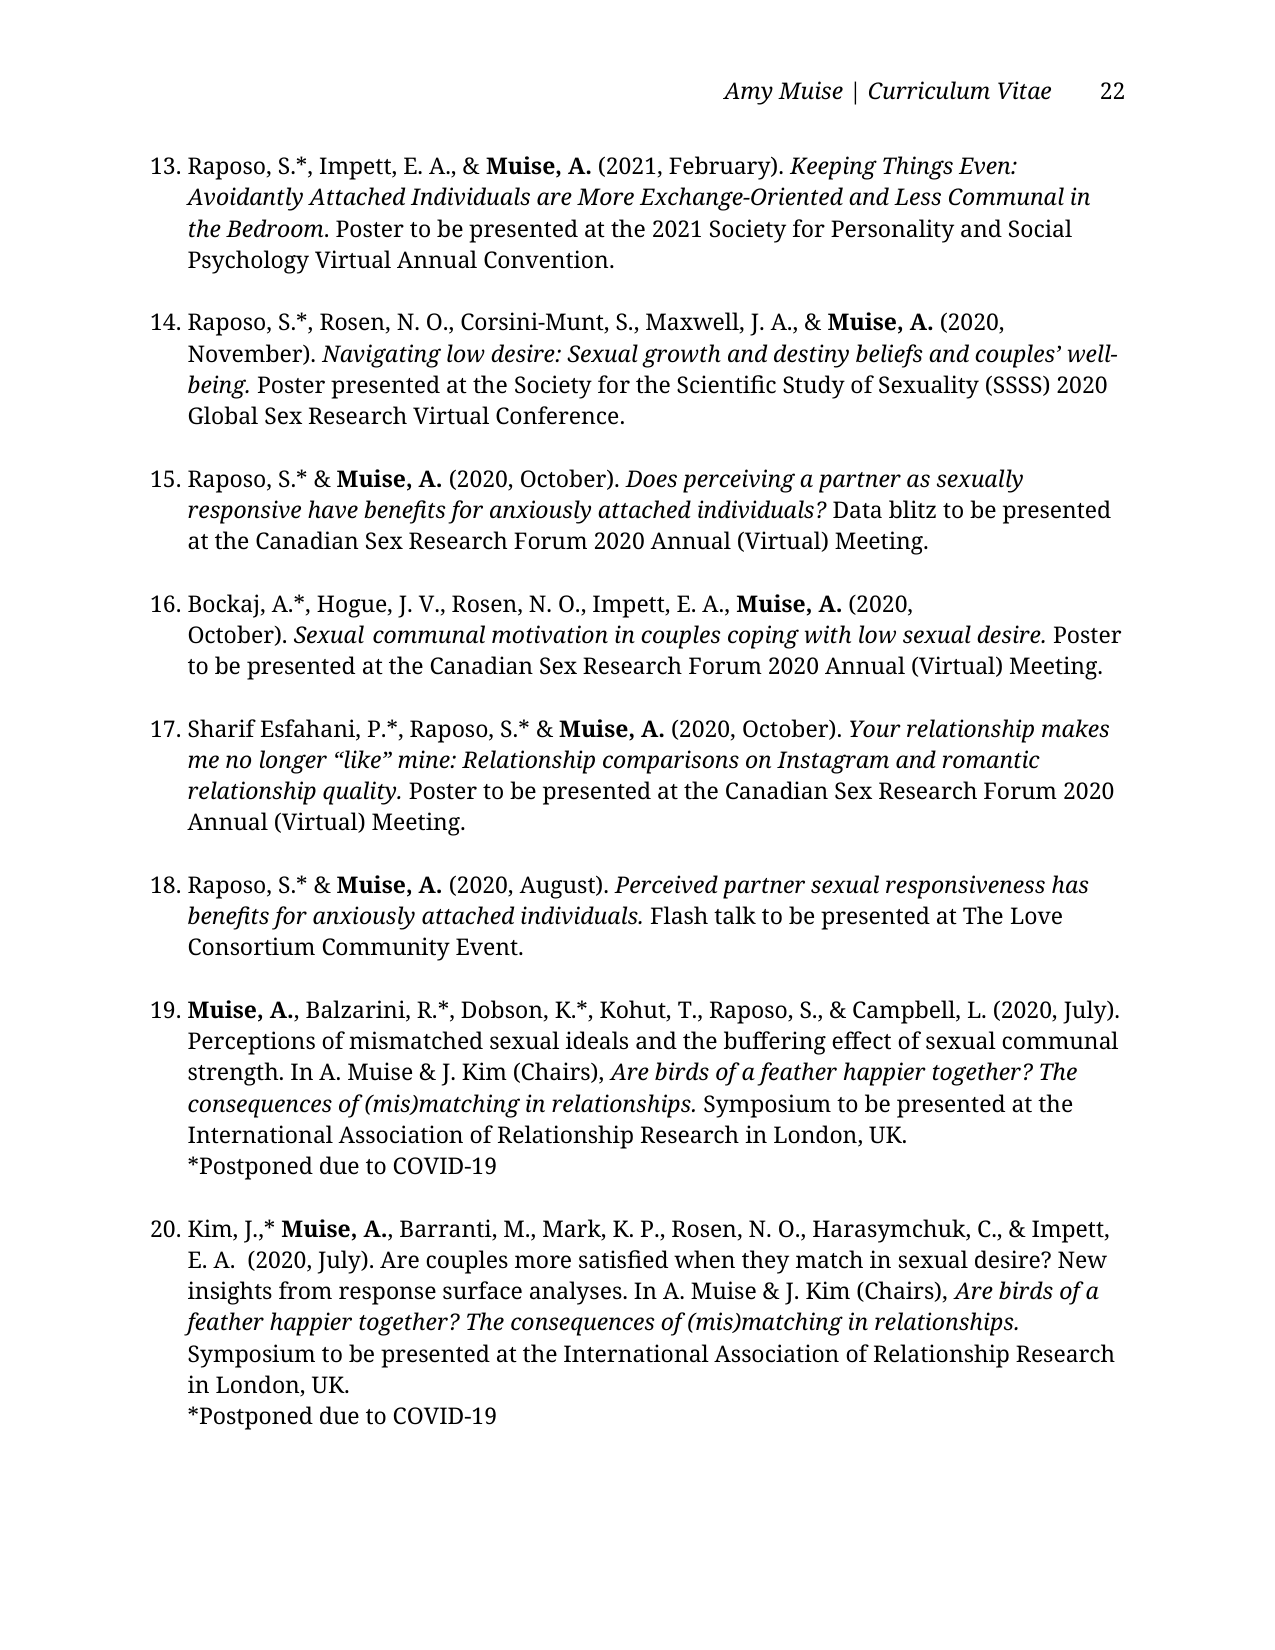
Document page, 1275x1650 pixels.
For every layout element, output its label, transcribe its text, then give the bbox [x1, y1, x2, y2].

list Kim, J.,* Muise, A., Barranti, M., Mark, K. P., Rosen, N. O., Harasymchuk, C., & Impett, E. A. (2020, July). Are couples more satisfied when they match in sexual desire? New insights from response surface analyses. In A. Muise & J. Kim (Chairs), Are birds of a feather happier together? The consequences of (mis)matching in relationships. Symposium to be presented at the International Association of Relationship Research in London, UK. [150, 1212, 1125, 1400]
list Raposo, S.* & Muise, A. (2020, October). Does perceiving a partner as sexually responsive have benefits for anxiously attached individuals? Data blitz to be presented at the Canadian Sex Research Forum 2020 Annual (Virtual) Meeting. [150, 462, 1125, 556]
list Muise, A., Balzarini, R.*, Dobson, K.*, Kohut, T., Raposo, S., & Campbell, L. (2020, July). Perceptions of mismatched sexual ideals and the buffering effect of sexual communal strength. In A. Muise & J. Kim (Chairs), Are birds of a feather happier together? The consequences of (mis)matching in relationships. Symposium to be presented at the International Association of Relationship Research in London, UK. [150, 994, 1125, 1150]
list Sharif Esfahani, P.*, Raposo, S.* & Muise, A. (2020, October). Your relationship makes me no longer “like” mine: Relationship comparisons on Instagram and romantic relationship quality. Poster to be presented at the Canadian Sex Research Forum 2020 Annual (Virtual) Meeting. [150, 712, 1125, 837]
list Raposo, S.* & Muise, A. (2020, August). Perceived partner sexual responsiveness has benefits for anxiously attached individuals. Flash talk to be presented at The Love Consortium Community Event. [150, 869, 1125, 962]
list *Postponed due to COVID-19 [187, 1150, 1125, 1181]
list Raposo, S.*, Impett, E. A., & Muise, A. (2021, February). Keeping Things Even: Avoidantly Attached Individuals are More Exchange-Oriented and Less Communal in the Bedroom. Poster to be presented at the 2021 Society for Personality and Social Psychology Virtual Annual Convention. [150, 150, 1125, 275]
list *Postponed due to COVID-19 [187, 1400, 1125, 1431]
list Raposo, S.*, Rosen, N. O., Corsini-Munt, S., Maxwell, J. A., & Muise, A. (2020, November). Navigating low desire: Sexual growth and destiny beliefs and couples’ well-being. Poster presented at the Society for the Scientific Study of Sexuality (SSSS) 2020 Global Sex Research Virtual Conference. [150, 306, 1125, 431]
list Bockaj, A.*, Hogue, J. V., Rosen, N. O., Impett, E. A., Muise, A. (2020, October). Sexual communal motivation in couples coping with low sexual desire. Poster to be presented at the Canadian Sex Research Forum 2020 Annual (Virtual) Meeting. [150, 587, 1125, 681]
